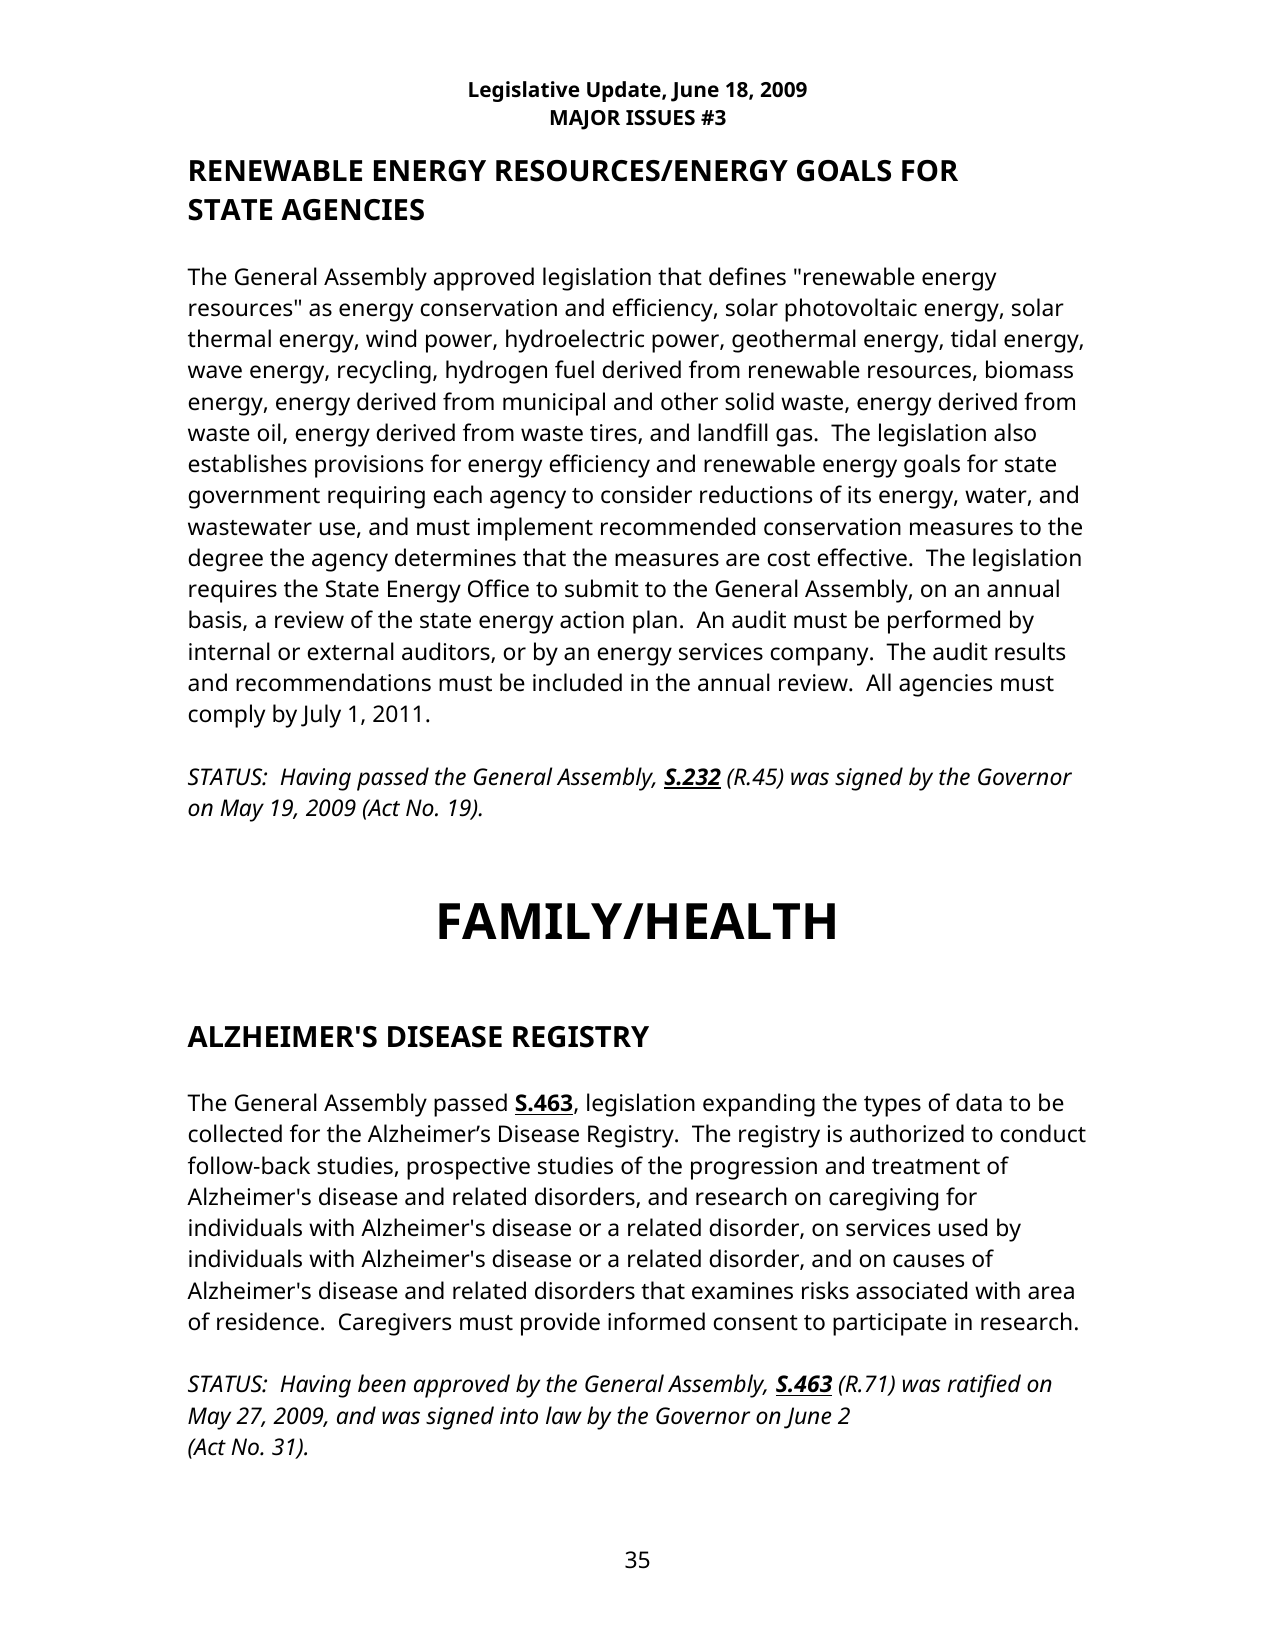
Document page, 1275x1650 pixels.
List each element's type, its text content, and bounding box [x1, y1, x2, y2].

text STATE AGENCIES [187, 190, 1087, 229]
text The General Assembly approved legislation that defines "renewable energy resources" as energy conservation and efficiency, solar photovoltaic energy, solar thermal energy, wind power, hydroelectric power, geothermal energy, tidal energy, wave energy, recycling, hydrogen fuel derived from renewable resources, biomass energy, energy derived from municipal and other solid waste, energy derived from waste oil, energy derived from waste tires, and landfill gas. The legislation also establishes provisions for energy efficiency and renewable energy goals for state government requiring each agency to consider reductions of its energy, water, and wastewater use, and must implement recommended conservation measures to the degree the agency determines that the measures are cost effective. The legislation requires the State Energy Office to submit to the General Assembly, on an annual basis, a review of the state energy action plan. An audit must be performed by internal or external auditors, or by an energy services company. The audit results and recommendations must be included in the annual review. All agencies must comply by July 1, 2011. [187, 261, 1087, 729]
text RENEWABLE ENERGY RESOURCES/ENERGY GOALS FOR [187, 150, 1087, 190]
text (Act No. 31). [187, 1431, 1087, 1462]
text ALZHEIMER'S DISEASE REGISTRY [187, 1016, 1087, 1056]
text STATUS: Having been approved by the General Assembly, S.463 (R.71) was ratified on May 27, 2009, and was signed into law by the Governor on June 2 [187, 1368, 1087, 1431]
text FAMILY/HEALTH [187, 886, 1087, 954]
text STATUS: Having passed the General Assembly, S.232 (R.45) was signed by the Governor on May 19, 2009 (Act No. 19). [187, 761, 1087, 823]
text The General Assembly passed S.463, legislation expanding the types of data to be collected for the Alzheimer’s Disease Registry. The registry is authorized to conduct follow-back studies, prospective studies of the progression and treatment of Alzheimer's disease and related disorders, and research on caregiving for individuals with Alzheimer's disease or a related disorder, on services used by individuals with Alzheimer's disease or a related disorder, and on causes of Alzheimer's disease and related disorders that examines risks associated with area of residence. Caregivers must provide informed consent to participate in research. [187, 1087, 1087, 1337]
